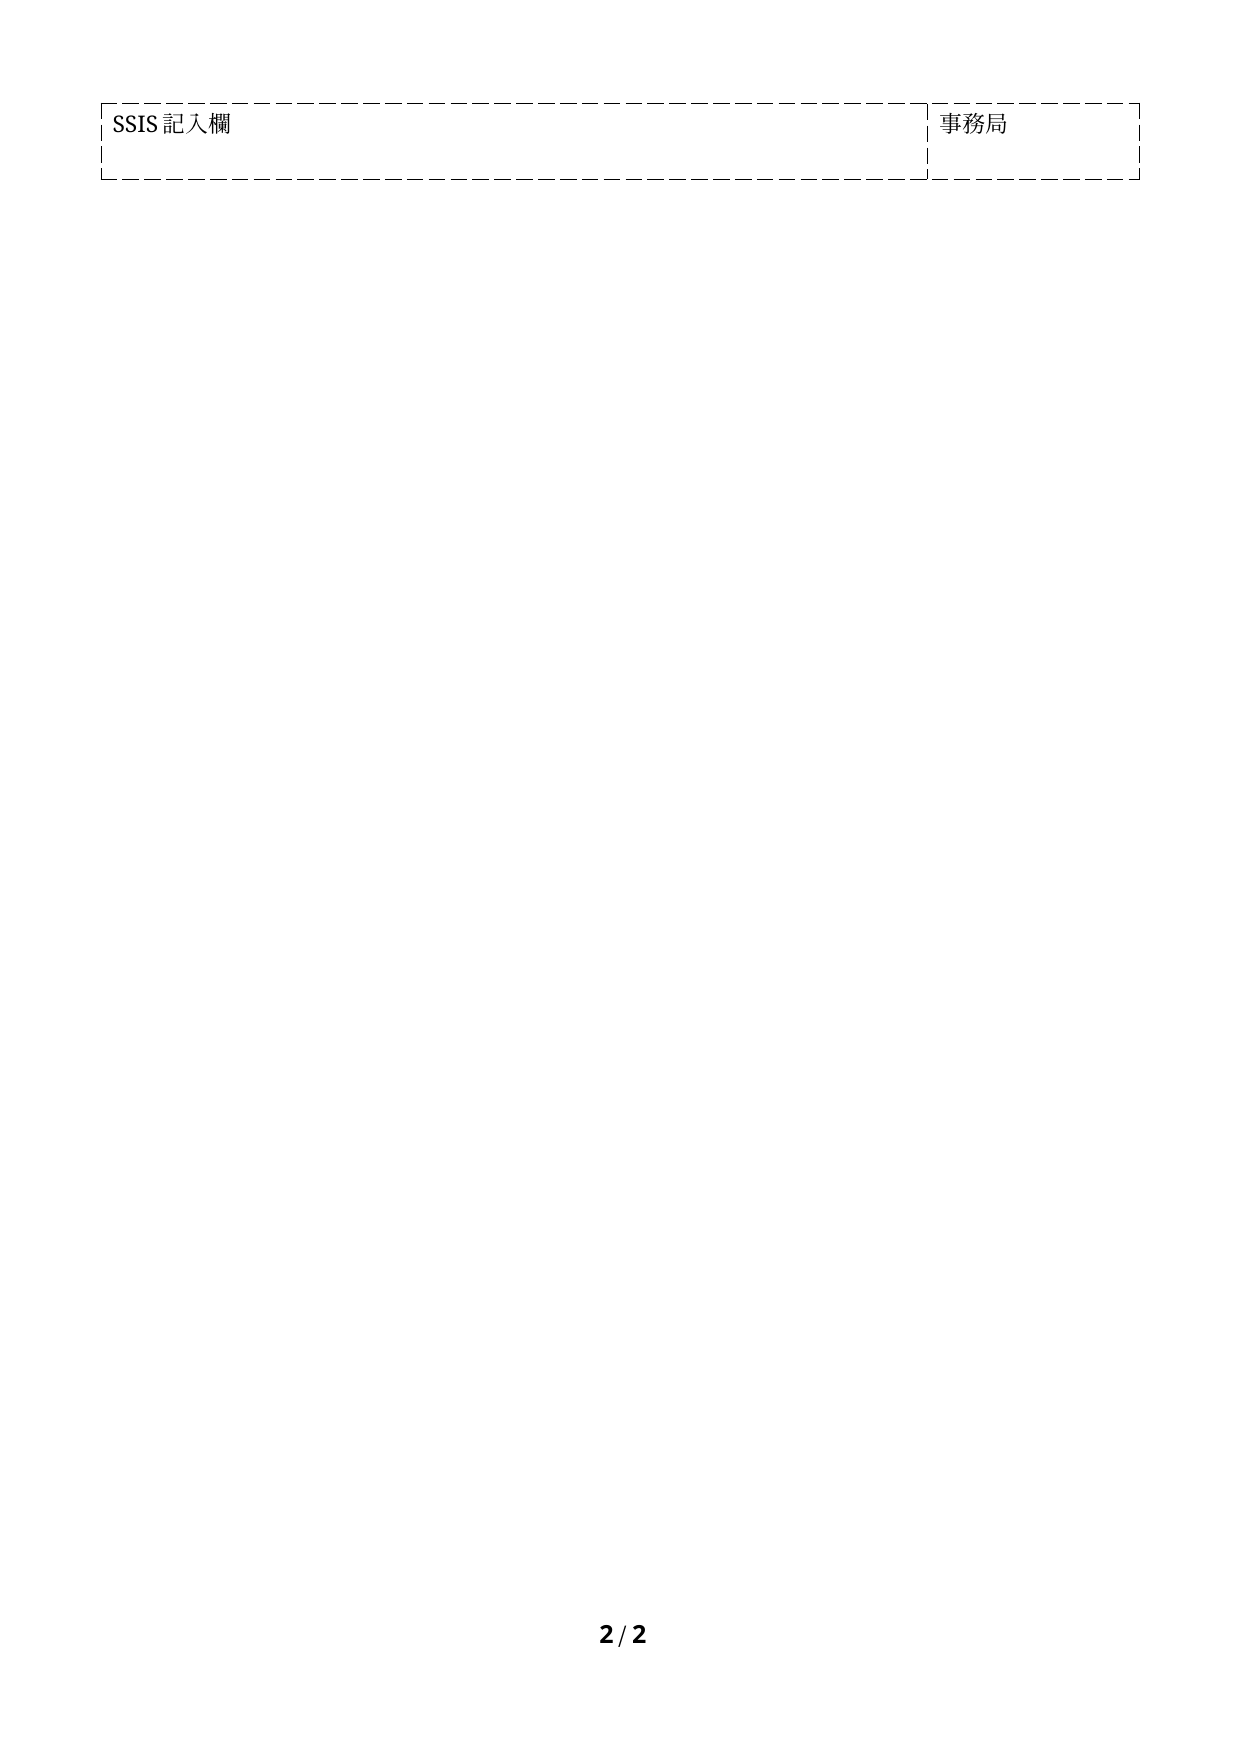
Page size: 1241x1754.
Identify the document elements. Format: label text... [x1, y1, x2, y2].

table_header 事務局 [928, 103, 1139, 179]
table_header SSIS記入欄 [101, 103, 928, 179]
